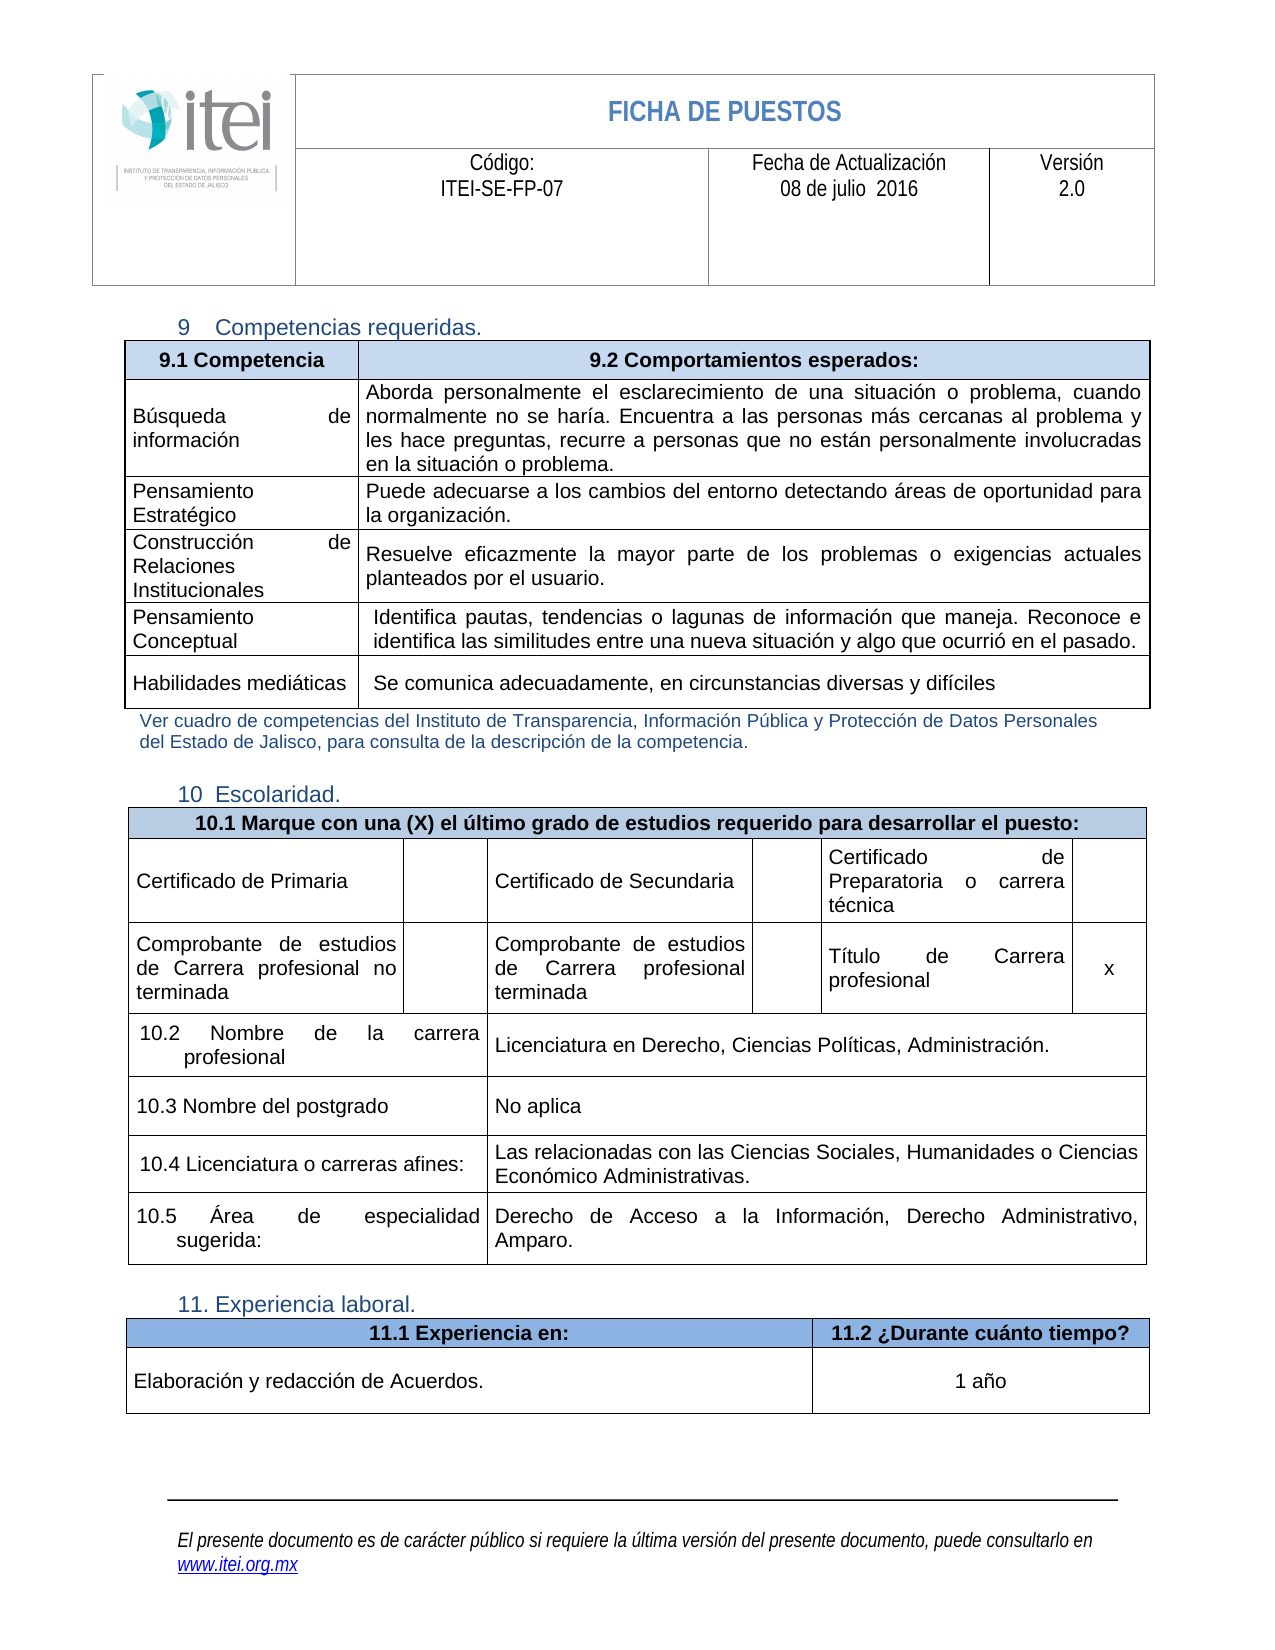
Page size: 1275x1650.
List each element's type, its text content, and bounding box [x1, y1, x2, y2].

table_cell Las relacionadas con las Ciencias Sociales, Humanidades o Ciencias Económico Administrativas. [488, 1136, 1146, 1192]
table_cell Título de Carrera profesional [822, 923, 1072, 1013]
table_cell Resuelve eficazmente la mayor parte de los problemas o exigencias actuales planteados por el usuario. [359, 530, 1149, 602]
table_cell Certificado de Secundaria [488, 839, 752, 922]
table_cell [753, 923, 821, 1013]
table_cell No aplica [488, 1077, 1146, 1135]
table_cell Licenciatura en Derecho, Ciencias Políticas, Administración. [488, 1014, 1146, 1076]
table_cell [404, 839, 487, 922]
table_cell Certificado de Primaria [129, 839, 403, 922]
table_cell [1073, 839, 1146, 922]
table_cell Construcción de Relaciones Institucionales [126, 530, 358, 602]
table_header 10.1 Marque con una (X) el último grado de estudios requerido para desarrollar el puesto: [129, 808, 1146, 838]
table_cell Pensamiento Conceptual [126, 603, 358, 655]
text Ver cuadro de competencias del Instituto de Transparencia, Información Pública y Protección de Datos Personales del Estado de Jalisco, para consulta de la descripción de la competencia. [139, 709, 1098, 752]
table_header 11.1 Experiencia en: [127, 1319, 812, 1347]
table_cell Aborda personalmente el esclarecimiento de una situación o problema, cuando normalmente no se haría. Encuentra a las personas más cercanas al problema y les hace preguntas, recurre a personas que no están personalmente involucradas en la situación o problema. [359, 380, 1149, 476]
table_cell Certificado de Preparatoria o carrera técnica [822, 839, 1072, 922]
table_header 9.1 Competencia [126, 341, 358, 379]
table_cell Elaboración y redacción de Acuerdos. [127, 1348, 812, 1413]
table_cell 10.3 Nombre del postgrado [129, 1077, 487, 1135]
table_cell Identifica pautas, tendencias o lagunas de información que maneja. Reconoce e identifica las similitudes entre una nueva situación y algo que ocurrió en el pasado. [359, 603, 1149, 655]
table_cell Puede adecuarse a los cambios del entorno detectando áreas de oportunidad para la organización. [359, 477, 1149, 529]
table_cell Pensamiento Estratégico [126, 477, 358, 529]
list Competencias requeridas. [177, 313, 1098, 340]
list Experiencia laboral. [177, 1291, 1098, 1317]
table_cell [404, 923, 487, 1013]
table_cell Comprobante de estudios de Carrera profesional no terminada [129, 923, 403, 1013]
table_cell Habilidades mediáticas [126, 656, 358, 708]
table_cell 1 año [813, 1348, 1149, 1413]
table_header 11.2 ¿Durante cuánto tiempo? [813, 1319, 1149, 1347]
table_cell [753, 839, 821, 922]
table_cell 10.4 Licenciatura o carreras afines: [129, 1136, 487, 1192]
table_header 9.2 Comportamientos esperados: [359, 341, 1149, 379]
picture [103, 74, 290, 207]
table_cell Búsqueda de información [126, 380, 358, 476]
table_cell Derecho de Acceso a la Información, Derecho Administrativo, Amparo. [488, 1193, 1146, 1264]
table_cell Comprobante de estudios de Carrera profesional terminada [488, 923, 752, 1013]
table_cell 10.2 Nombre de la carrera profesional [129, 1014, 487, 1076]
table_cell Área de especialidad sugerida: [129, 1193, 487, 1264]
table_cell Se comunica adecuadamente, en circunstancias diversas y difíciles [359, 656, 1149, 708]
list Escolaridad. [177, 781, 1098, 807]
table_cell x [1073, 923, 1146, 1013]
